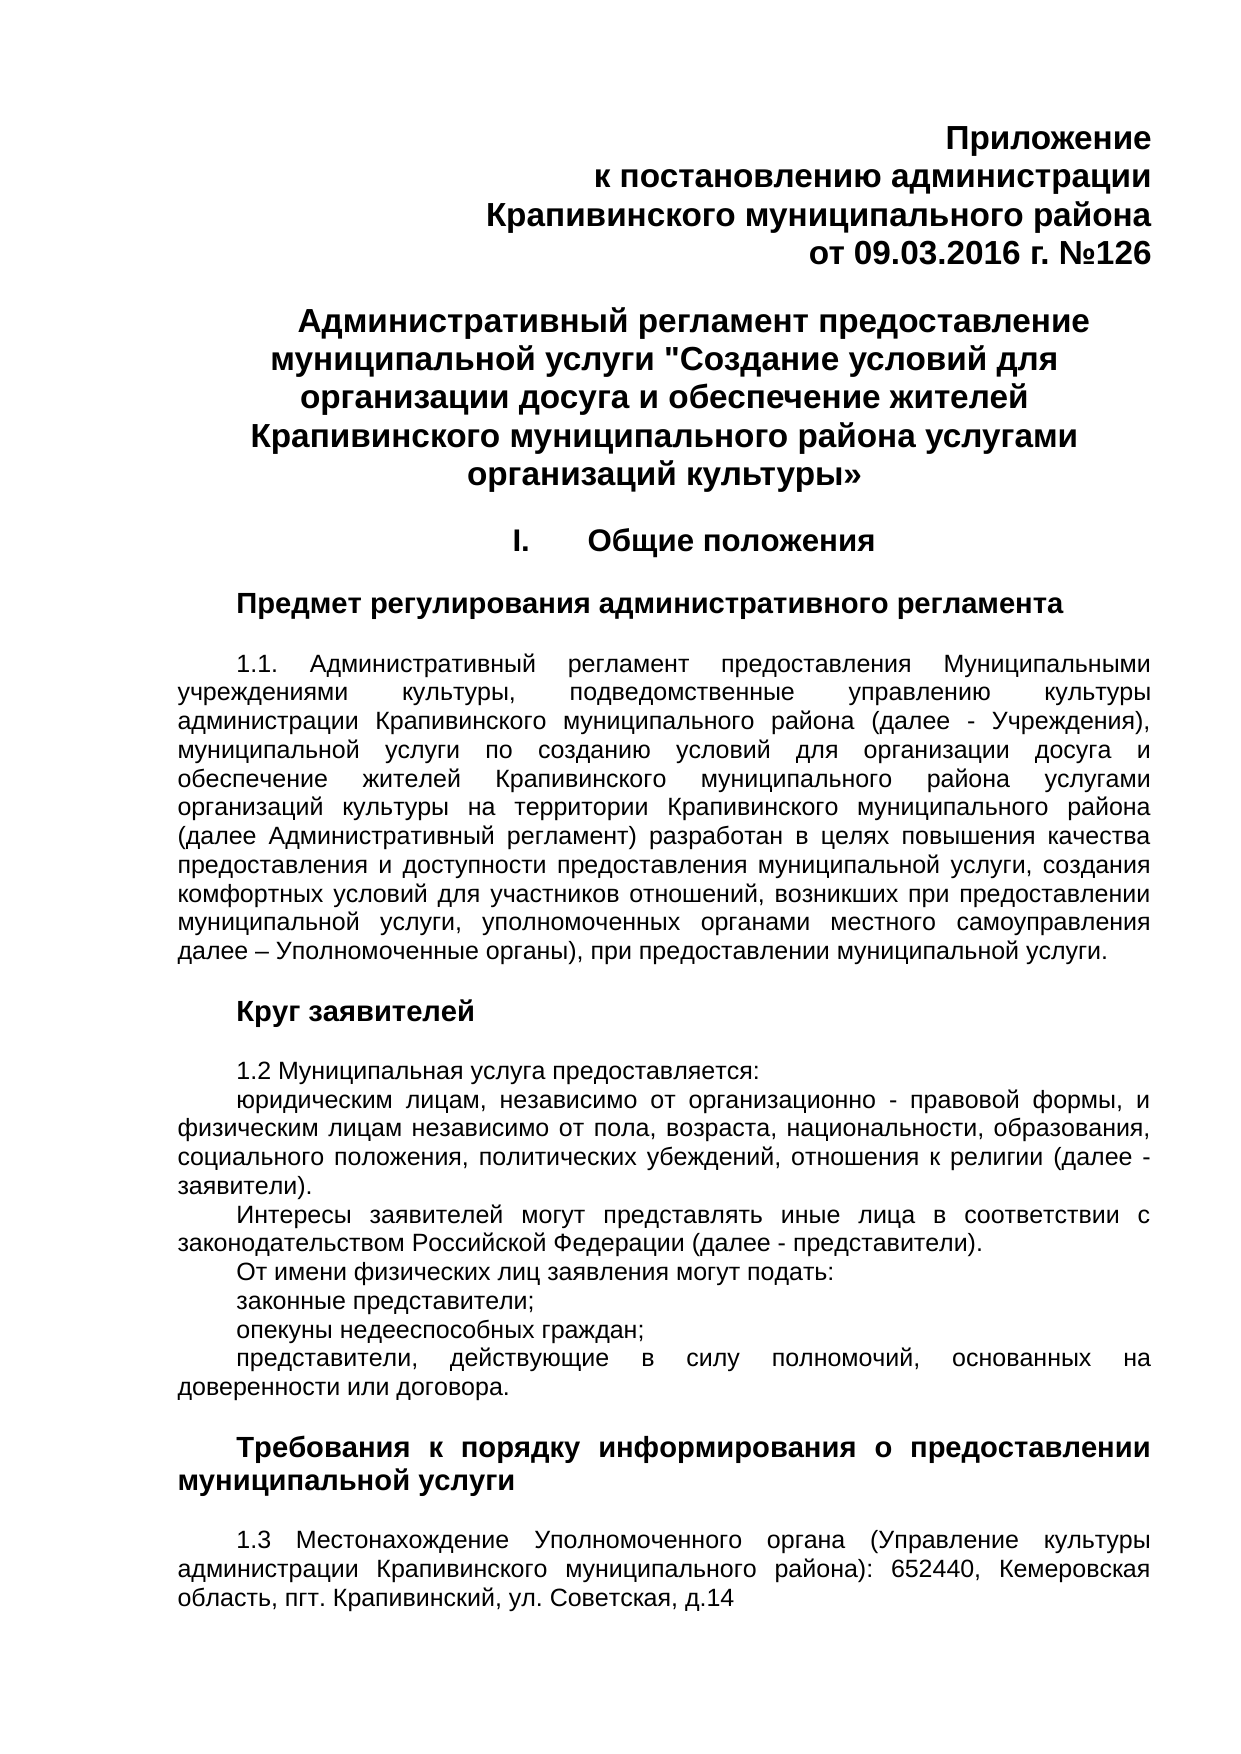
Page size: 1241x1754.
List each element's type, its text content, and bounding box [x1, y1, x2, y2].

text Крапивинского муниципального района [177, 195, 1152, 233]
text представители, действующие в силу полномочий, основанных на доверенности или договора. [177, 1343, 1152, 1401]
text 1.2 Муниципальная услуга предоставляется: [177, 1056, 1152, 1084]
list Общие положения [236, 522, 1152, 557]
text от 09.03.2016 г. №126 [177, 233, 1152, 272]
text Требования к порядку информирования о предоставлении муниципальной услуги [177, 1429, 1152, 1497]
text к постановлению администрации [177, 157, 1152, 195]
text 1.3 Местонахождение Уполномоченного органа (Управление культуры администрации Крапивинского муниципального района): 652440, Кемеровская область, пгт. Крапивинский, ул. Советская, д.14 [177, 1525, 1152, 1612]
text законные представители; [177, 1286, 1152, 1314]
text Интересы заявителей могут представлять иные лица в соответствии с законодательством Российской Федерации (далее - представители). [177, 1199, 1152, 1257]
text Предмет регулирования административного регламента [177, 586, 1152, 620]
text Административный регламент предоставление муниципальной услуги "Создание условий для организации досуга и обеспечение жителей Крапивинского муниципального района услугами организаций культуры» [177, 301, 1152, 493]
text юридическим лицам, независимо от организационно - правовой формы, и физическим лицам независимо от пола, возраста, национальности, образования, социального положения, политических убеждений, отношения к религии (далее - заявители). [177, 1084, 1152, 1199]
text опекуны недееспособных граждан; [177, 1314, 1152, 1343]
text Приложение [177, 118, 1152, 157]
text Круг заявителей [177, 993, 1152, 1027]
text 1.1. Административный регламент предоставления Муниципальными учреждениями культуры, подведомственные управлению культуры администрации Крапивинского муниципального района (далее - Учреждения), муниципальной услуги по созданию условий для организации досуга и обеспечение жителей Крапивинского муниципального района услугами организаций культуры на территории Крапивинского муниципального района (далее Административный регламент) разработан в целях повышения качества предоставления и доступности предоставления муниципальной услуги, создания комфортных условий для участников отношений, возникших при предоставлении муниципальной услуги, уполномоченных органами местного самоуправления далее – Уполномоченные органы), при предоставлении муниципальной услуги. [177, 648, 1152, 965]
text От имени физических лиц заявления могут подать: [177, 1257, 1152, 1286]
